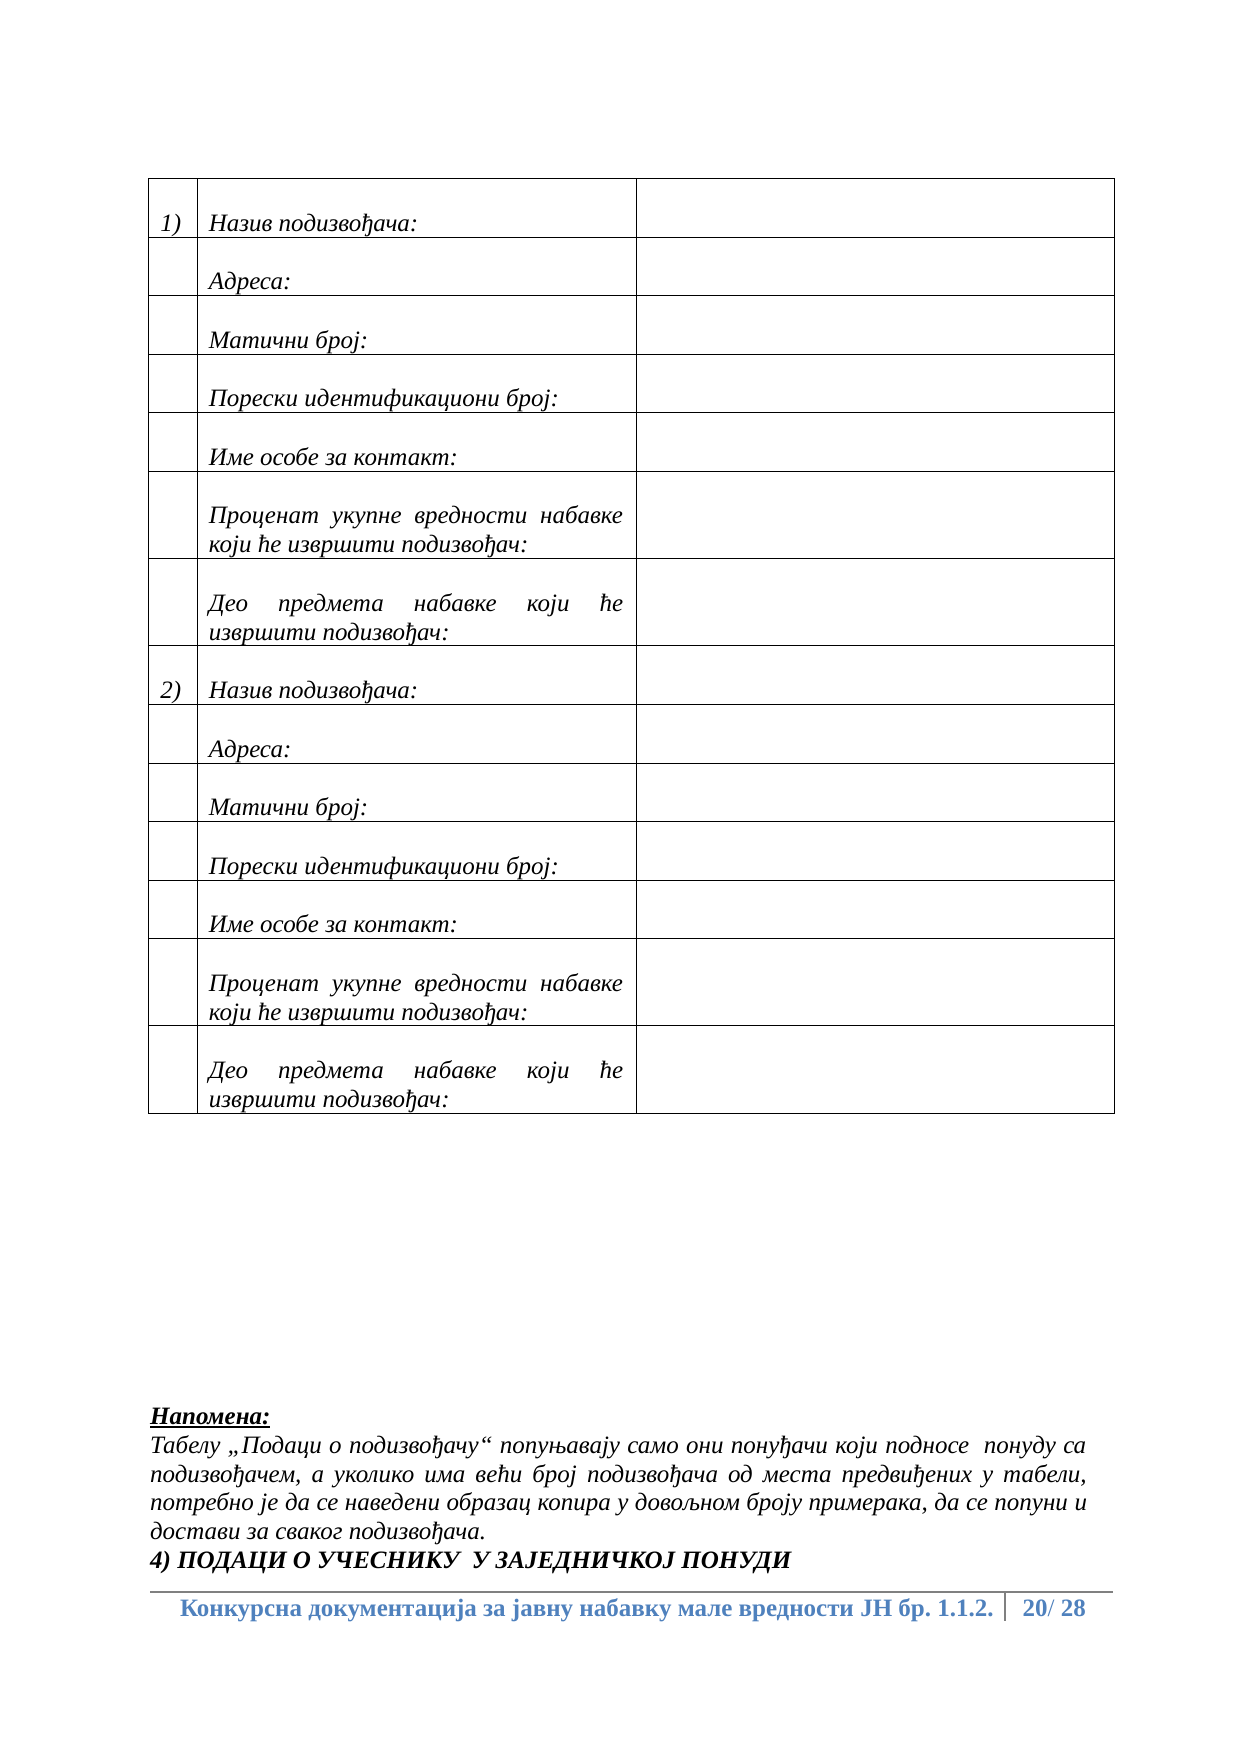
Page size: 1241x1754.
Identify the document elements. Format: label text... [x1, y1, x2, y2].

table_cell [149, 764, 197, 821]
table_cell [149, 413, 197, 471]
table_cell Адреса: [198, 238, 636, 295]
table_cell Адреса: [198, 705, 636, 762]
table_cell [637, 1026, 1114, 1113]
table_cell [637, 646, 1114, 704]
table_cell Назив подизвођача: [198, 646, 636, 704]
table_cell Име особе за контакт: [198, 413, 636, 471]
table_cell [637, 413, 1114, 471]
table_cell [637, 822, 1114, 879]
table_header Назив подизвођача: [198, 179, 636, 237]
table_cell Име особе за контакт: [198, 881, 636, 938]
table_cell Матични број: [198, 296, 636, 354]
table_cell Део предмета набавке који ће извршити подизвођач: [198, 1026, 636, 1113]
table_cell [149, 939, 197, 1025]
table_cell Порески идентификациони број: [198, 355, 636, 412]
table_cell 2) [149, 646, 197, 704]
table_cell [149, 822, 197, 879]
table_cell [637, 705, 1114, 762]
table_cell [149, 881, 197, 938]
table_cell [637, 939, 1114, 1025]
table_cell [637, 238, 1114, 295]
table_cell [149, 296, 197, 354]
text Напомена: [150, 1401, 1090, 1430]
table_cell Порески идентификациони број: [198, 822, 636, 879]
table_cell [149, 472, 197, 558]
table_cell [149, 559, 197, 645]
table_cell [149, 705, 197, 762]
table_cell [149, 355, 197, 412]
table_cell Проценат укупне вредности набавке који ће извршити подизвођач: [198, 939, 636, 1025]
table_cell [637, 355, 1114, 412]
text Табелу „Подаци о подизвођачу“ попуњавају само они понуђачи који подносе понуду са подизвођачем, а уколико има већи број подизвођача од места предвиђених у табели, потребно је да се наведени образац копира у довољном броју примерака, да се попуни и достави за сваког подизвођача. [150, 1430, 1090, 1545]
table_cell [637, 472, 1114, 558]
table_cell [149, 238, 197, 295]
table_cell [637, 296, 1114, 354]
table_cell Проценат укупне вредности набавке који ће извршити подизвођач: [198, 472, 636, 558]
table_header 1) [149, 179, 197, 237]
table_cell Део предмета набавке који ће извршити подизвођач: [198, 559, 636, 645]
text 4) ПОДАЦИ О УЧЕСНИКУ У ЗАЈЕДНИЧКОЈ ПОНУДИ [150, 1545, 1090, 1574]
table_header [637, 179, 1114, 237]
table_cell Матични број: [198, 764, 636, 821]
table_cell [637, 881, 1114, 938]
table_cell [637, 764, 1114, 821]
table_cell [149, 1026, 197, 1113]
table_cell [637, 559, 1114, 645]
